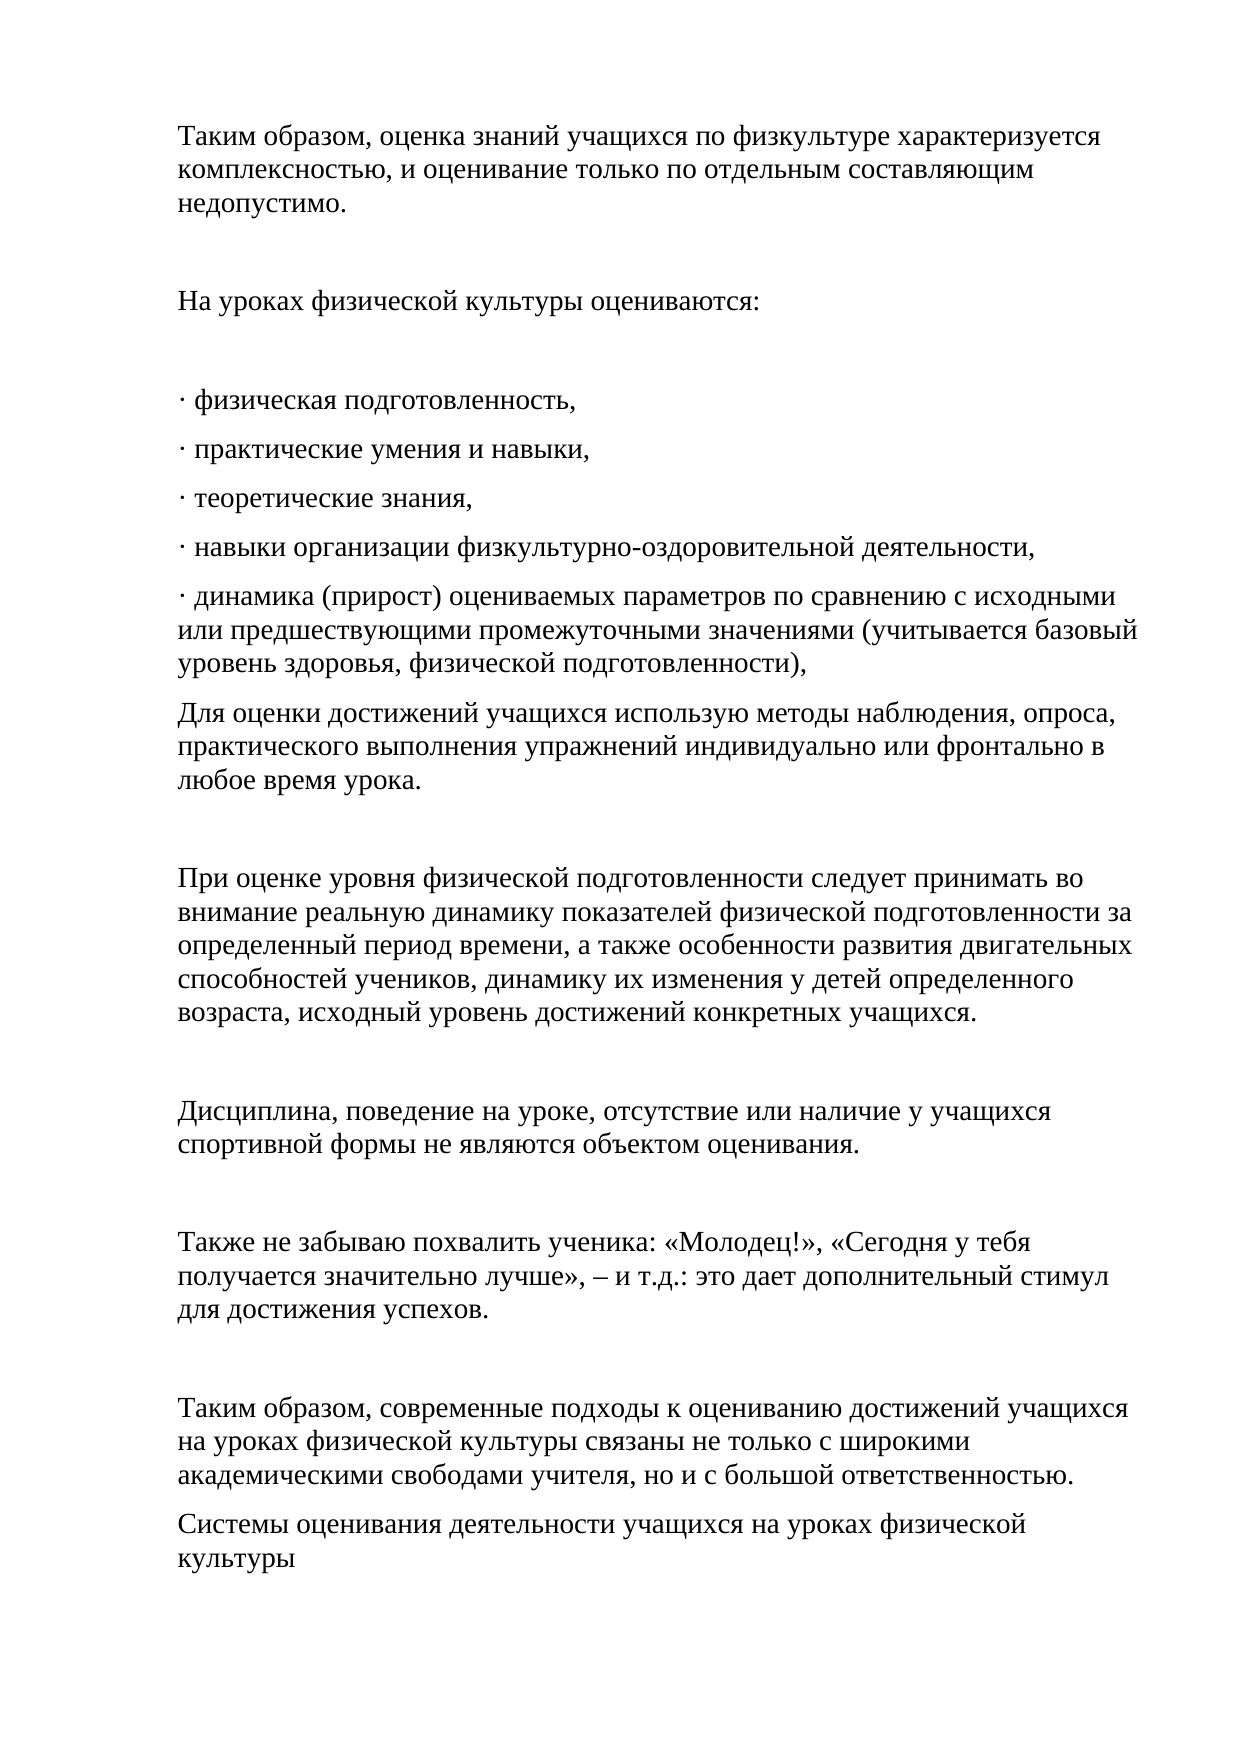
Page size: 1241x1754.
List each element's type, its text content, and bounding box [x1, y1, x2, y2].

text Таким образом, оценка знаний учащихся по физкультуре характеризуется комплексностью, и оценивание только по отдельным составляющим недопустимо. [177, 118, 1152, 219]
text · динамика (прирост) оцениваемых параметров по сравнению с исходными или предшествующими промежуточными значениями (учитывается базовый уровень здоровья, физической подготовленности), [177, 578, 1152, 679]
text · практические умения и навыки, [177, 431, 1152, 464]
text Дисциплина, поведение на уроке, отсутствие или наличие у учащихся спортивной формы не являются объектом оценивания. [177, 1093, 1152, 1160]
text Системы оценивания деятельности учащихся на уроках физической культуры [177, 1506, 1152, 1573]
text Также не забываю похвалить ученика: «Молодец!», «Сегодня у тебя получается значительно лучше», – и т.д.: это дает дополнительный стимул для достижения успехов. [177, 1224, 1152, 1325]
text Для оценки достижений учащихся использую методы наблюдения, опроса, практического выполнения упражнений индивидуально или фронтально в любое время урока. [177, 695, 1152, 795]
text · навыки организации физкультурно-оздоровительной деятельности, [177, 529, 1152, 563]
text При оценке уровня физической подготовленности следует принимать во внимание реальную динамику показателей физической подготовленности за определенный период времени, а также особенности развития двигательных способностей учеников, динамику их изменения у детей определенного возраста, исходный уровень достижений конкретных учащихся. [177, 860, 1152, 1028]
text · физическая подготовленность, [177, 382, 1152, 415]
text · теоретические знания, [177, 480, 1152, 514]
text Таким образом, современные подходы к оцениванию достижений учащихся на уроках физической культуры связаны не только с широкими академическими свободами учителя, но и с большой ответственностью. [177, 1390, 1152, 1491]
text На уроках физической культуры оцениваются: [177, 283, 1152, 317]
